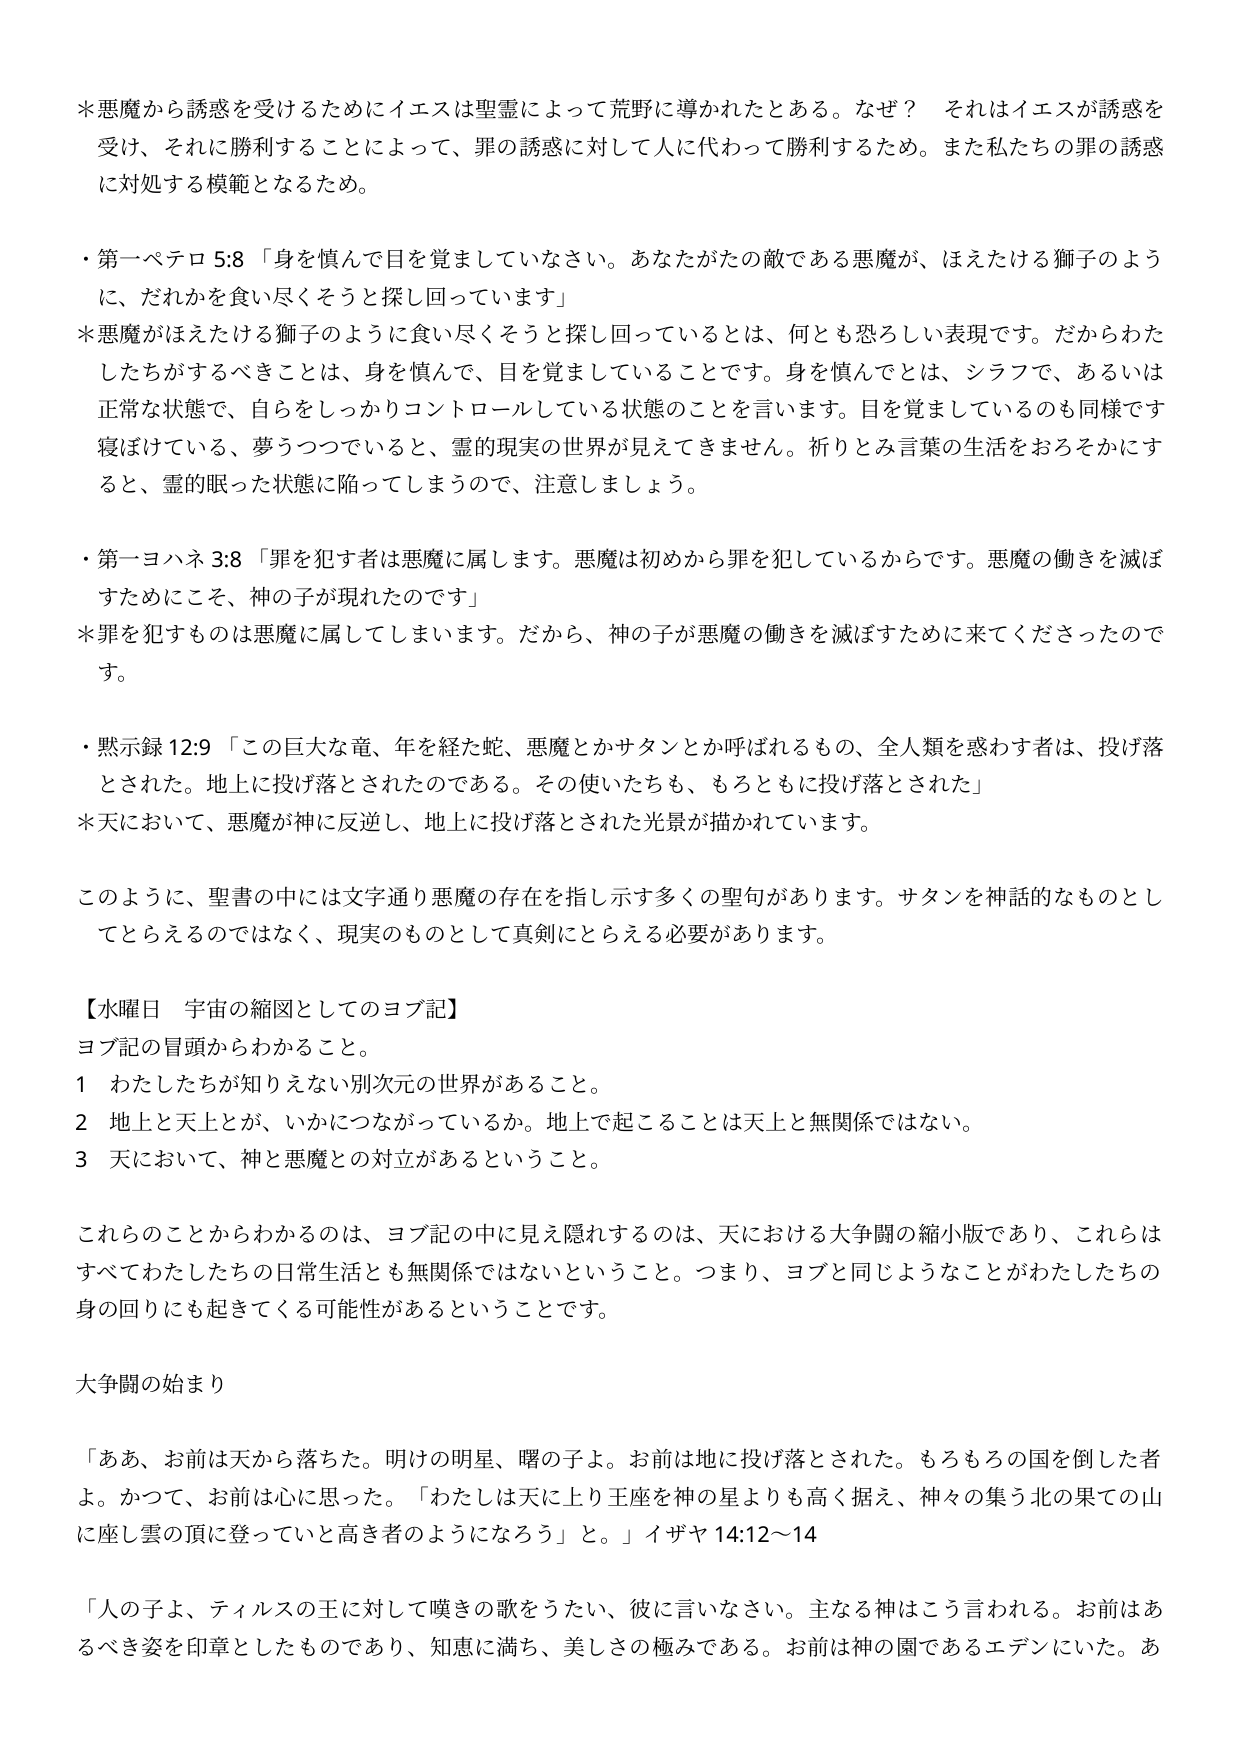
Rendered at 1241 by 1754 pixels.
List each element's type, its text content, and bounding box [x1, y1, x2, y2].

text 2 地上と天上とが、いかにつながっているか。地上で起こることは天上と無関係ではない。 [75, 1102, 1165, 1139]
text ・第一ヨハネ3:8 「罪を犯す者は悪魔に属します。悪魔は初めから罪を犯しているからです。悪魔の働きを滅ぼすためにこそ、神の子が現れたのです」 [75, 539, 1165, 614]
text ＊悪魔がほえたける獅子のように食い尽くそうと探し回っているとは、何とも恐ろしい表現です。だからわたしたちがするべきことは、身を慎んで、目を覚ましていることです。身を慎んでとは、シラフで、あるいは正常な状態で、自らをしっかりコントロールしている状態のことを言います。目を覚ましているのも同様です。寝ぼけている、夢うつつでいると、霊的現実の世界が見えてきません。祈りとみ言葉の生活をおろそかにすると、霊的眠った状態に陥ってしまうので、注意しましょう。 [75, 314, 1165, 502]
text ＊罪を犯すものは悪魔に属してしまいます。だから、神の子が悪魔の働きを滅ぼすために来てくださったのです。 [75, 614, 1165, 689]
text ・第一ペテロ5:8 「身を慎んで目を覚ましていなさい。あなたがたの敵である悪魔が、ほえたける獅子のように、だれかを食い尽くそうと探し回っています」 [75, 239, 1165, 314]
text ヨブ記の冒頭からわかること。 [75, 1027, 1165, 1064]
text このように、聖書の中には文字通り悪魔の存在を指し示す多くの聖句があります。サタンを神話的なものとしてとらえるのではなく、現実のものとして真剣にとらえる必要があります。 [75, 877, 1165, 952]
text 「ああ、お前は天から落ちた。明けの明星、曙の子よ。お前は地に投げ落とされた。もろもろの国を倒した者よ。かつて、お前は心に思った。「わたしは天に上り王座を神の星よりも高く据え、神々の集う北の果ての山に座し雲の頂に登っていと高き者のようになろう」と。」イザヤ14:12～14 [75, 1439, 1165, 1552]
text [75, 1589, 1165, 1664]
text 3 天において、神と悪魔との対立があるということ。 [75, 1139, 1165, 1177]
text 1 わたしたちが知りえない別次元の世界があること。 [75, 1064, 1165, 1102]
text 大争闘の始まり [75, 1364, 1165, 1402]
text ・黙示録12:9 「この巨大な竜、年を経た蛇、悪魔とかサタンとか呼ばれるもの、全人類を惑わす者は、投げ落とされた。地上に投げ落とされたのである。その使いたちも、もろともに投げ落とされた」 [75, 727, 1165, 802]
text ＊悪魔から誘惑を受けるためにイエスは聖霊によって荒野に導かれたとある。なぜ？ それはイエスが誘惑を受け、それに勝利することによって、罪の誘惑に対して人に代わって勝利するため。また私たちの罪の誘惑に対処する模範となるため。 [75, 89, 1165, 202]
text ＊天において、悪魔が神に反逆し、地上に投げ落とされた光景が描かれています。 [75, 802, 1165, 839]
text これらのことからわかるのは、ヨブ記の中に見え隠れするのは、天における大争闘の縮小版であり、これらはすべてわたしたちの日常生活とも無関係ではないということ。つまり、ヨブと同じようなことがわたしたちの身の回りにも起きてくる可能性があるということです。 [75, 1214, 1165, 1327]
text 【水曜日 宇宙の縮図としてのヨブ記】 [75, 989, 1165, 1027]
